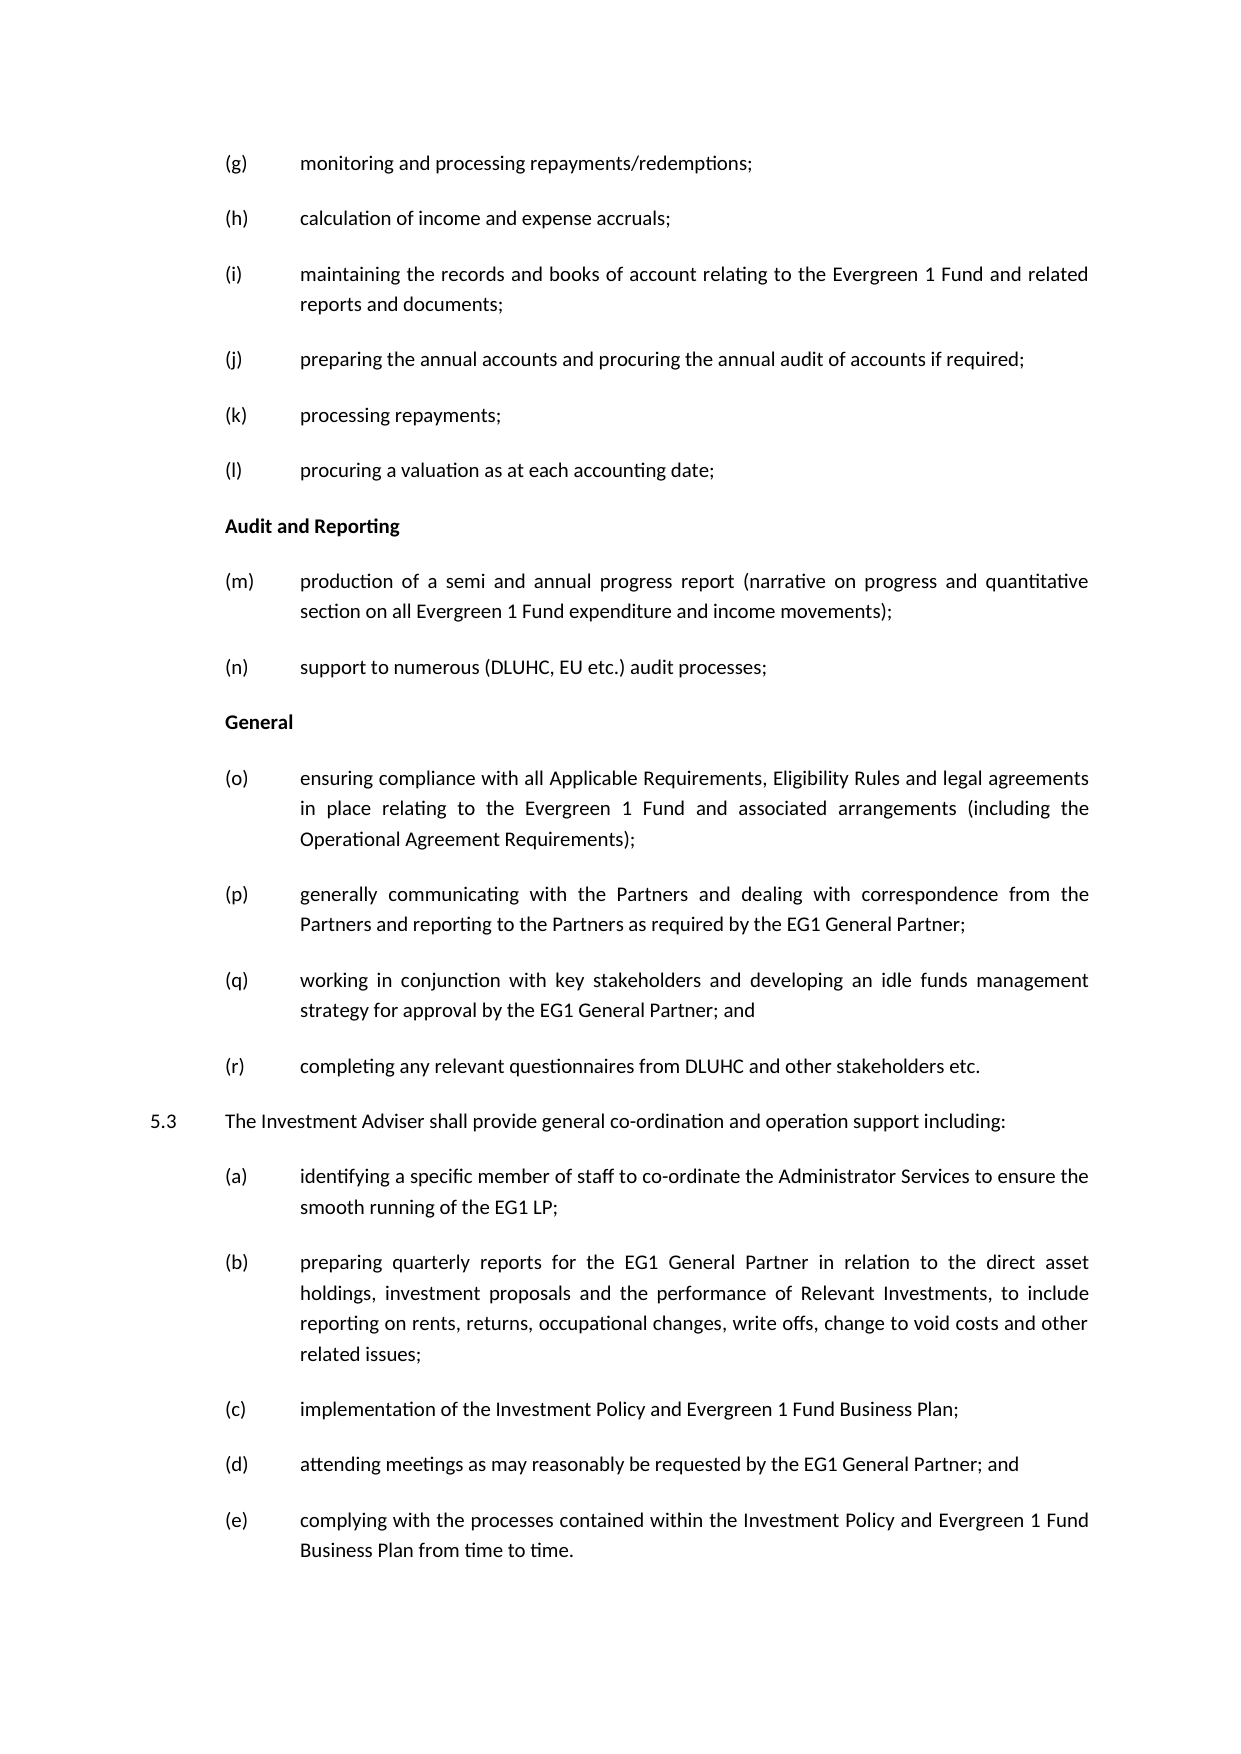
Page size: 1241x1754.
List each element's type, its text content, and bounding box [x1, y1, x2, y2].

text processing repayments; [225, 402, 1090, 427]
list General [225, 709, 1090, 735]
text complying with the processes contained within the Investment Policy and Evergreen 1 Fund Business Plan from time to time. [225, 1507, 1090, 1563]
text support to numerous (DLUHC, EU etc.) audit processes; [225, 654, 1090, 679]
text procuring a valuation as at each accounting date; [225, 457, 1090, 483]
text calculation of income and expense accruals; [225, 205, 1090, 231]
text production of a semi and annual progress report (narrative on progress and quantitative section on all Evergreen 1 Fund expenditure and income movements); [225, 568, 1090, 624]
text maintaining the records and books of account relating to the Evergreen 1 Fund and related reports and documents; [225, 261, 1090, 317]
text attending meetings as may reasonably be requested by the EG1 General Partner; and [225, 1452, 1090, 1477]
text completing any relevant questionnaires from DLUHC and other stakeholders etc. [225, 1053, 1090, 1078]
text identifying a specific member of staff to co-ordinate the Administrator Services to ensure the smooth running of the EG1 LP; [225, 1164, 1090, 1219]
text preparing quarterly reports for the EG1 General Partner in relation to the direct asset holdings, investment proposals and the performance of Relevant Investments, to include reporting on rents, returns, occupational changes, write offs, change to void costs and other related issues; [225, 1249, 1090, 1366]
text working in conjunction with key stakeholders and developing an idle funds management strategy for approval by the EG1 General Partner; and [225, 967, 1090, 1023]
text monitoring and processing repayments/redemptions; [225, 150, 1090, 175]
text implementation of the Investment Policy and Evergreen 1 Fund Business Plan; [225, 1396, 1090, 1422]
text preparing the annual accounts and procuring the annual audit of accounts if required; [225, 347, 1090, 372]
text generally communicating with the Partners and dealing with correspondence from the Partners and reporting to the Partners as required by the EG1 General Partner; [225, 881, 1090, 937]
list Audit and Reporting [225, 513, 1090, 538]
text The Investment Adviser shall provide general co-ordination and operation support including: [150, 1108, 1090, 1134]
text ensuring compliance with all Applicable Requirements, Eligibility Rules and legal agreements in place relating to the Evergreen 1 Fund and associated arrangements (including the Operational Agreement Requirements); [225, 765, 1090, 851]
